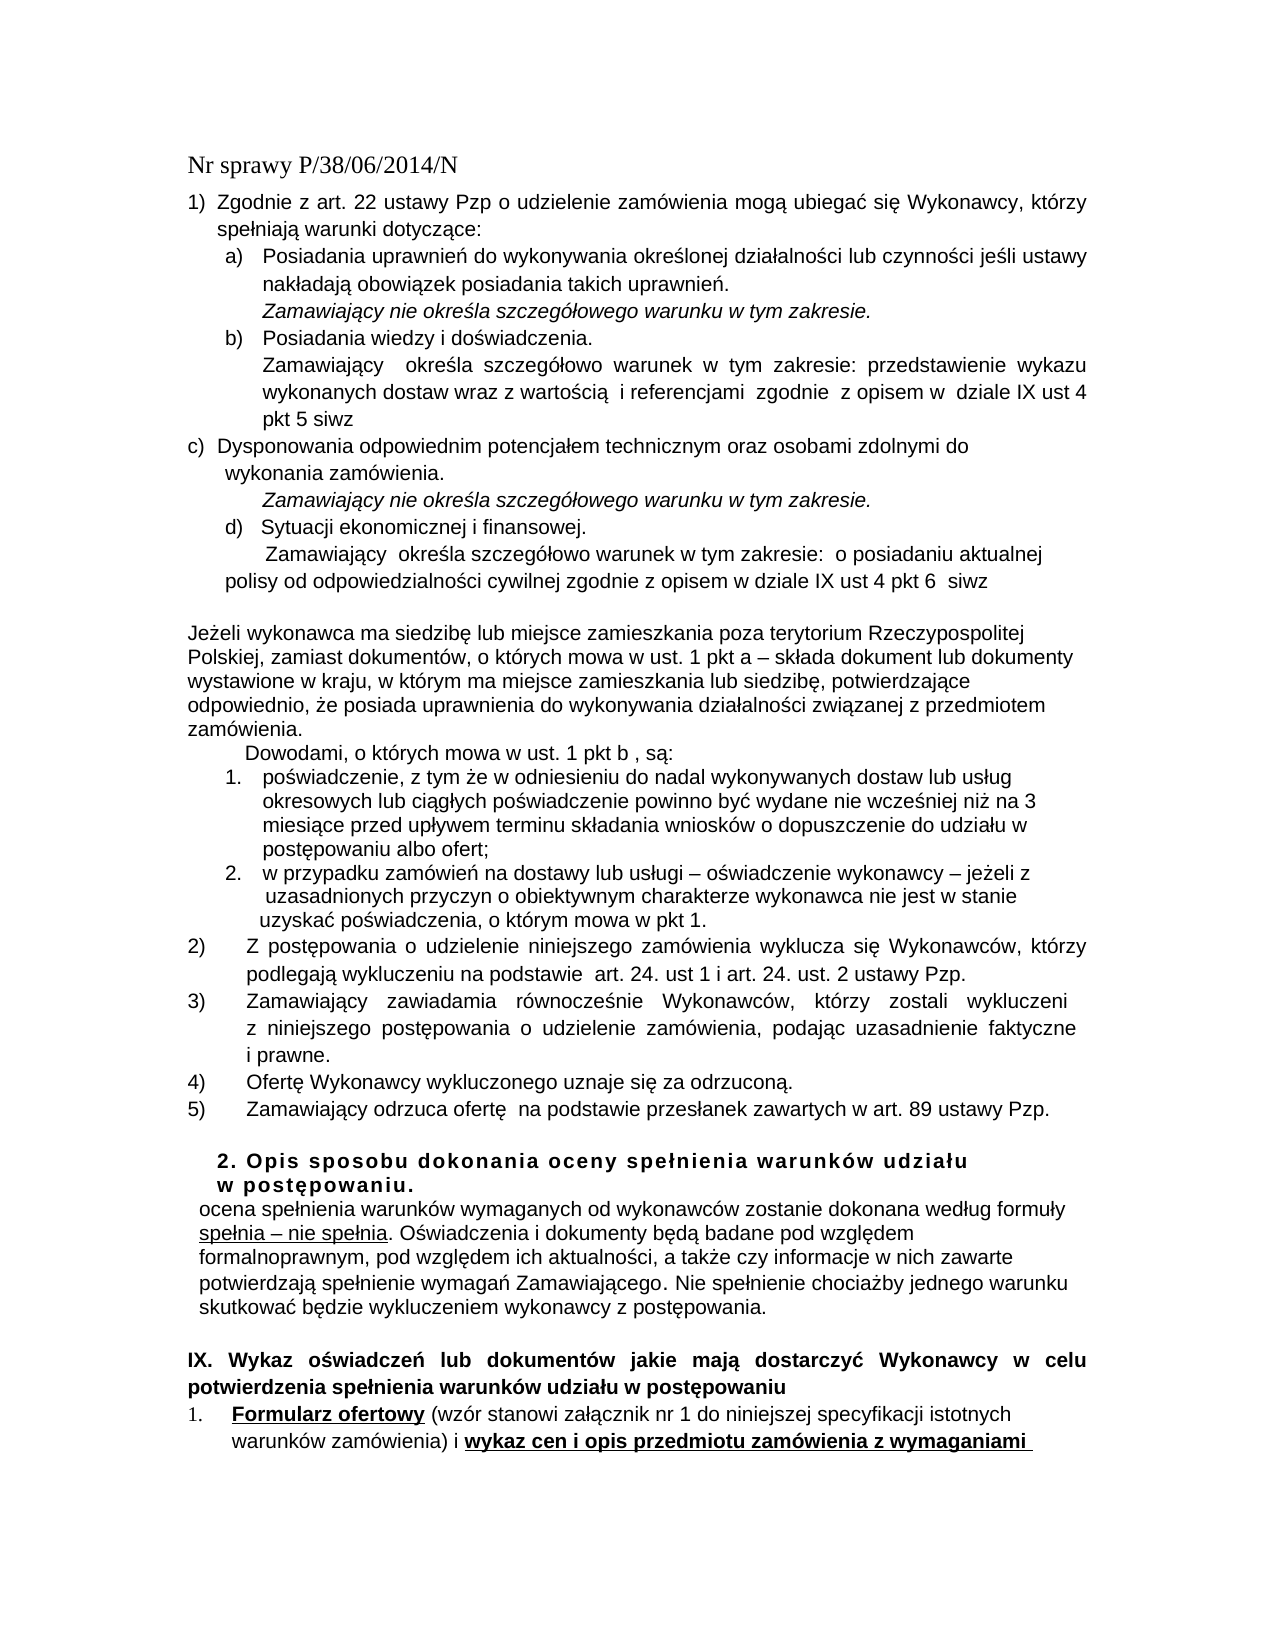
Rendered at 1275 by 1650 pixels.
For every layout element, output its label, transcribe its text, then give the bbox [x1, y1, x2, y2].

list Z postępowania o udzielenie niniejszego zamówienia wyklucza się Wykonawców, którzy podlegają wykluczeniu na podstawie art. 24. ust 1 i art. 24. ust. 2 ustawy Pzp. [187, 932, 1088, 986]
list w przypadku zamówień na dostawy lub usługi – oświadczenie wykonawcy – jeżeli z [225, 860, 1088, 884]
list Zamawiający nie określa szczegółowego warunku w tym zakresie. [262, 296, 1088, 323]
list IX. Wykaz oświadczeń lub dokumentów jakie mają dostarczyć Wykonawcy w celu potwierdzenia spełnienia warunków udziału w postępowaniu [187, 1346, 1088, 1400]
list Posiadania wiedzy i doświadczenia. [225, 323, 1088, 351]
list 2. Opis sposobu dokonania oceny spełnienia warunków udziału w postępowaniu. [217, 1149, 1088, 1197]
list d) Sytuacji ekonomicznej i finansowej. [225, 513, 1088, 540]
text ocena spełnienia warunków wymaganych od wykonawców zostanie dokonana według formuły spełnia – nie spełnia. Oświadczenia i dokumenty będą badane pod względem formalnoprawnym, pod względem ich aktualności, a także czy informacje w nich zawarte potwierdzają spełnienie wymagań Zamawiającego. Nie spełnienie chociażby jednego warunku skutkować będzie wykluczeniem wykonawcy z postępowania. [199, 1197, 1088, 1319]
text uzasadnionych przyczyn o obiektywnym charakterze wykonawca nie jest w stanie [225, 884, 1088, 908]
list Zamawiający nie określa szczegółowego warunku w tym zakresie. [262, 486, 1088, 513]
list Zgodnie z art. 22 ustawy Pzp o udzielenie zamówienia mogą ubiegać się Wykonawcy, którzy spełniają warunki dotyczące: [187, 188, 1088, 242]
list Zamawiający odrzuca ofertę na podstawie przesłanek zawartych w art. 89 ustawy Pzp. [187, 1095, 1088, 1122]
list Zamawiający określa szczegółowo warunek w tym zakresie: o posiadaniu aktualnej polisy od odpowiedzialności cywilnej zgodnie z opisem w dziale IX ust 4 pkt 6 siwz [225, 540, 1088, 594]
text Dowodami, o których mowa w ust. 1 pkt b , są: [187, 741, 1088, 764]
list Zamawiający zawiadamia równocześnie Wykonawców, którzy zostali wykluczeni z niniejszego postępowania o udzielenie zamówienia, podając uzasadnienie faktyczne i prawne. [187, 986, 1088, 1068]
text Jeżeli wykonawca ma siedzibę lub miejsce zamieszkania poza terytorium Rzeczypospolitej Polskiej, zamiast dokumentów, o których mowa w ust. 1 pkt a – składa dokument lub dokumenty wystawione w kraju, w którym ma miejsce zamieszkania lub siedzibę, potwierdzające odpowiednio, że posiada uprawnienia do wykonywania działalności związanej z przedmiotem zamówienia. [187, 621, 1088, 741]
list poświadczenie, z tym że w odniesieniu do nadal wykonywanych dostaw lub usług okresowych lub ciągłych poświadczenie powinno być wydane nie wcześniej niż na 3 miesiące przed upływem terminu składania wniosków o dopuszczenie do udziału w postępowaniu albo ofert; [225, 764, 1088, 860]
list Zamawiający określa szczegółowo warunek w tym zakresie: przedstawienie wykazu wykonanych dostaw wraz z wartością i referencjami zgodnie z opisem w dziale IX ust 4 pkt 5 siwz [262, 351, 1088, 432]
list Ofertę Wykonawcy wykluczonego uznaje się za odrzuconą. [187, 1068, 1088, 1095]
list Posiadania uprawnień do wykonywania określonej działalności lub czynności jeśli ustawy nakładają obowiązek posiadania takich uprawnień. [225, 242, 1088, 296]
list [187, 1400, 1088, 1454]
list Dysponowania odpowiednim potencjałem technicznym oraz osobami zdolnymi do wykonania zamówienia. [187, 432, 1088, 486]
text uzyskać poświadczenia, o którym mowa w pkt 1. [225, 908, 1088, 932]
